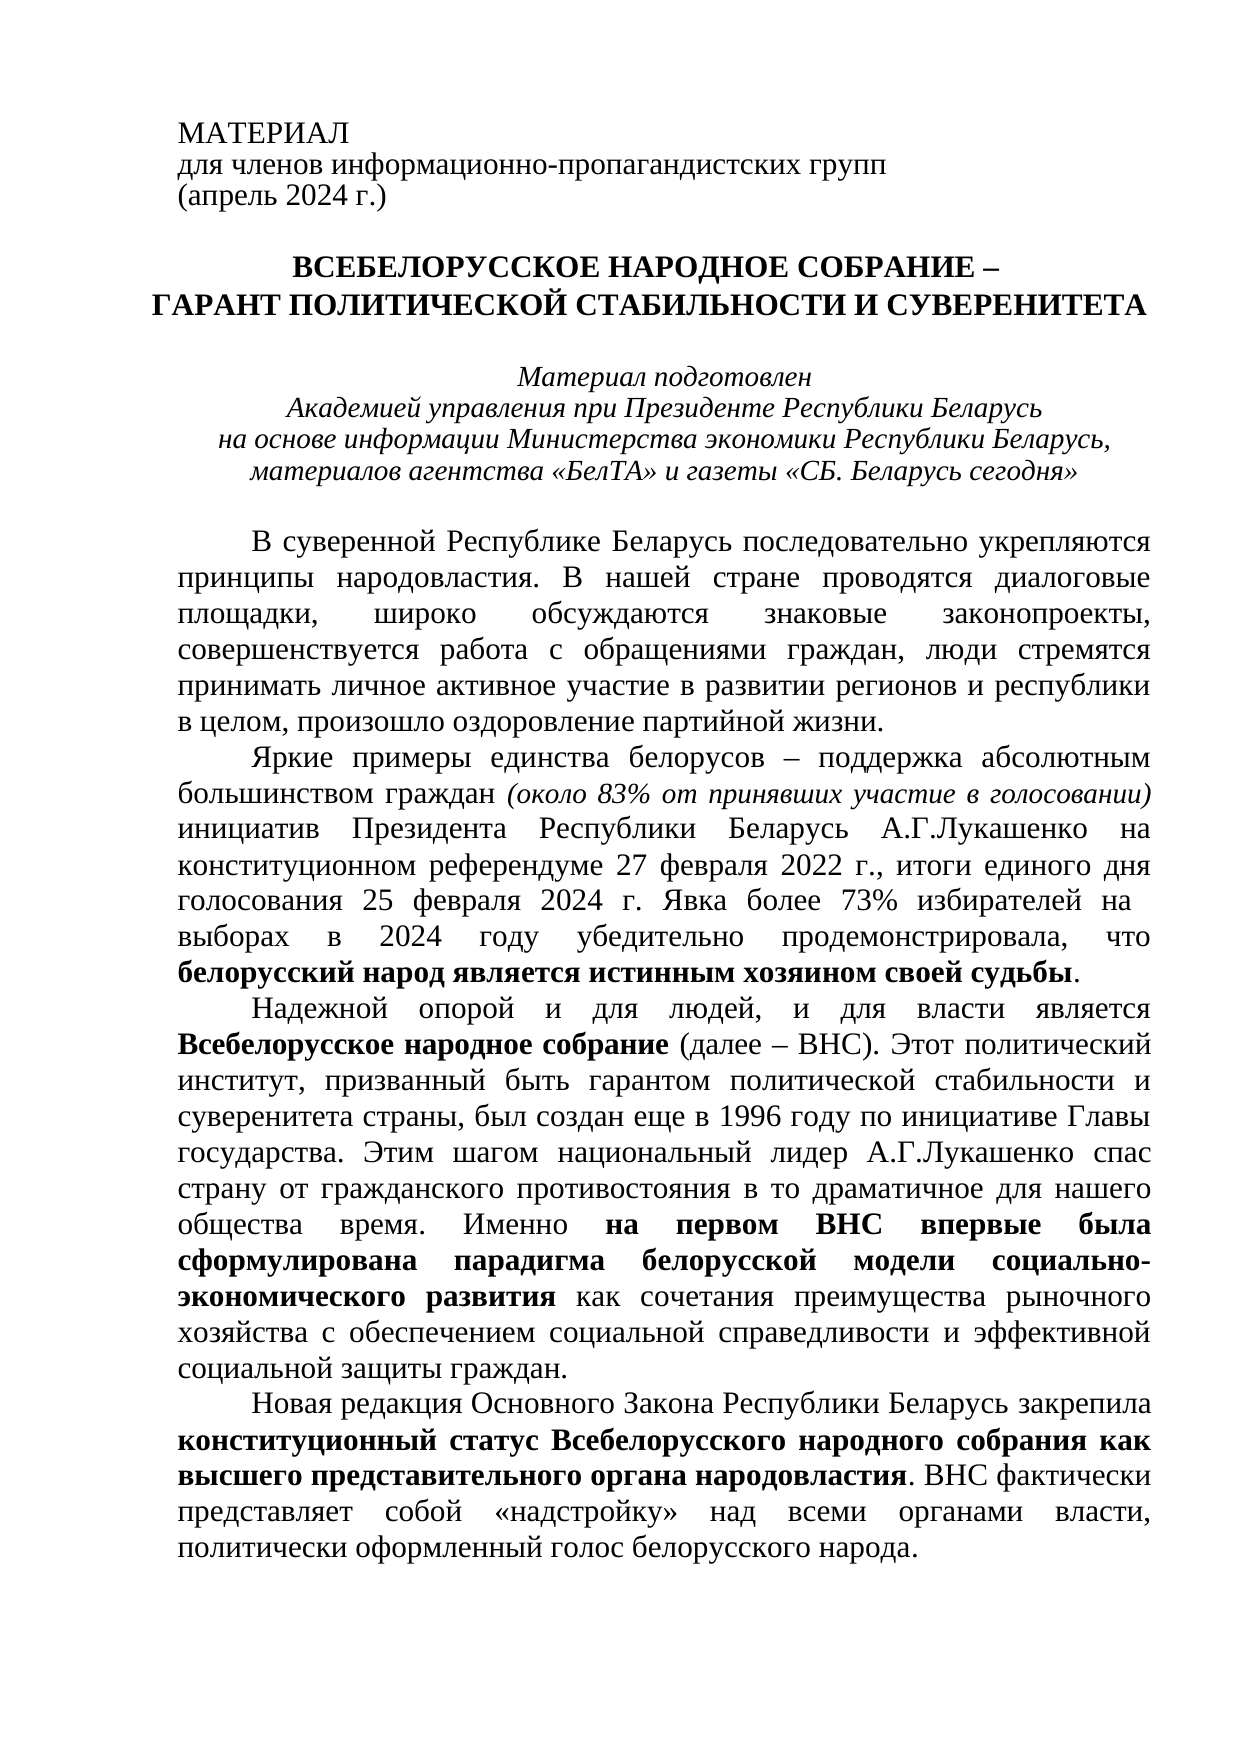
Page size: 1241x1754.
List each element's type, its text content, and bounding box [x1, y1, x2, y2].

text для членов информационно-пропагандистских групп [177, 149, 1152, 181]
text Надежной опорой и для людей, и для власти является Всебелорусское народное собрание (далее – ВНС). Этот политический институт, призванный быть гарантом политической стабильности и суверенитета страны, был создан еще в 1996 году по инициативе Главы государства. Этим шагом национальный лидер А.Г.Лукашенко спас страну от гражданского противостояния в то драматичное для нашего общества время. Именно на первом ВНС впервые была сформулирована парадигма белорусской модели социально-экономического развития как сочетания преимущества рыночного хозяйства с обеспечением социальной справедливости и эффективной социальной защиты граждан. [177, 989, 1152, 1385]
text Материал подготовлен [177, 361, 1152, 393]
text Яркие примеры единства белорусов – поддержка абсолютным большинством граждан (около 83% от принявших участие в голосовании) инициатив Президента Республики Беларусь А.Г.Лукашенко на конституционном референдуме 27 февраля 2022 г., итоги единого дня голосования 25 февраля 2024 г. Явка более 73% избирателей на выборах в 2024 году убедительно продемонстрировала, что белорусский народ является истинным хозяином своей судьбы. [177, 738, 1152, 989]
text материалов агентства «БелТА» и газеты «СБ. Беларусь сегодня» [177, 455, 1152, 486]
text Новая редакция Основного Закона Республики Беларусь закрепила конституционный статус Всебелорусского народного собрания как высшего представительного органа народовластия. ВНС фактически представляет собой «надстройку» над всеми органами власти, политически оформленный голос белорусского народа. [177, 1385, 1152, 1564]
text на основе информации Министерства экономики Республики Беларусь, [177, 424, 1152, 455]
text В суверенной Республике Беларусь последовательно укрепляются принципы народовластия. В нашей стране проводятся диалоговые площадки, широко обсуждаются знаковые законопроекты, совершенствуется работа с обращениями граждан, люди стремятся принимать личное активное участие в развитии регионов и республики в целом, произошло оздоровление партийной жизни. [177, 522, 1152, 738]
text ВСЕБЕЛОРУССКОЕ НАРОДНОЕ СОБРАНИЕ – ГАРАНТ ПОЛИТИЧЕСКОЙ СТАБИЛЬНОСТИ И СУВЕРЕНИТЕТА [148, 248, 1152, 322]
text МАТЕРИАЛ [177, 118, 1152, 149]
text Академией управления при Президенте Республики Беларусь [177, 393, 1152, 424]
text (апрель 2024 г.) [177, 181, 1152, 212]
